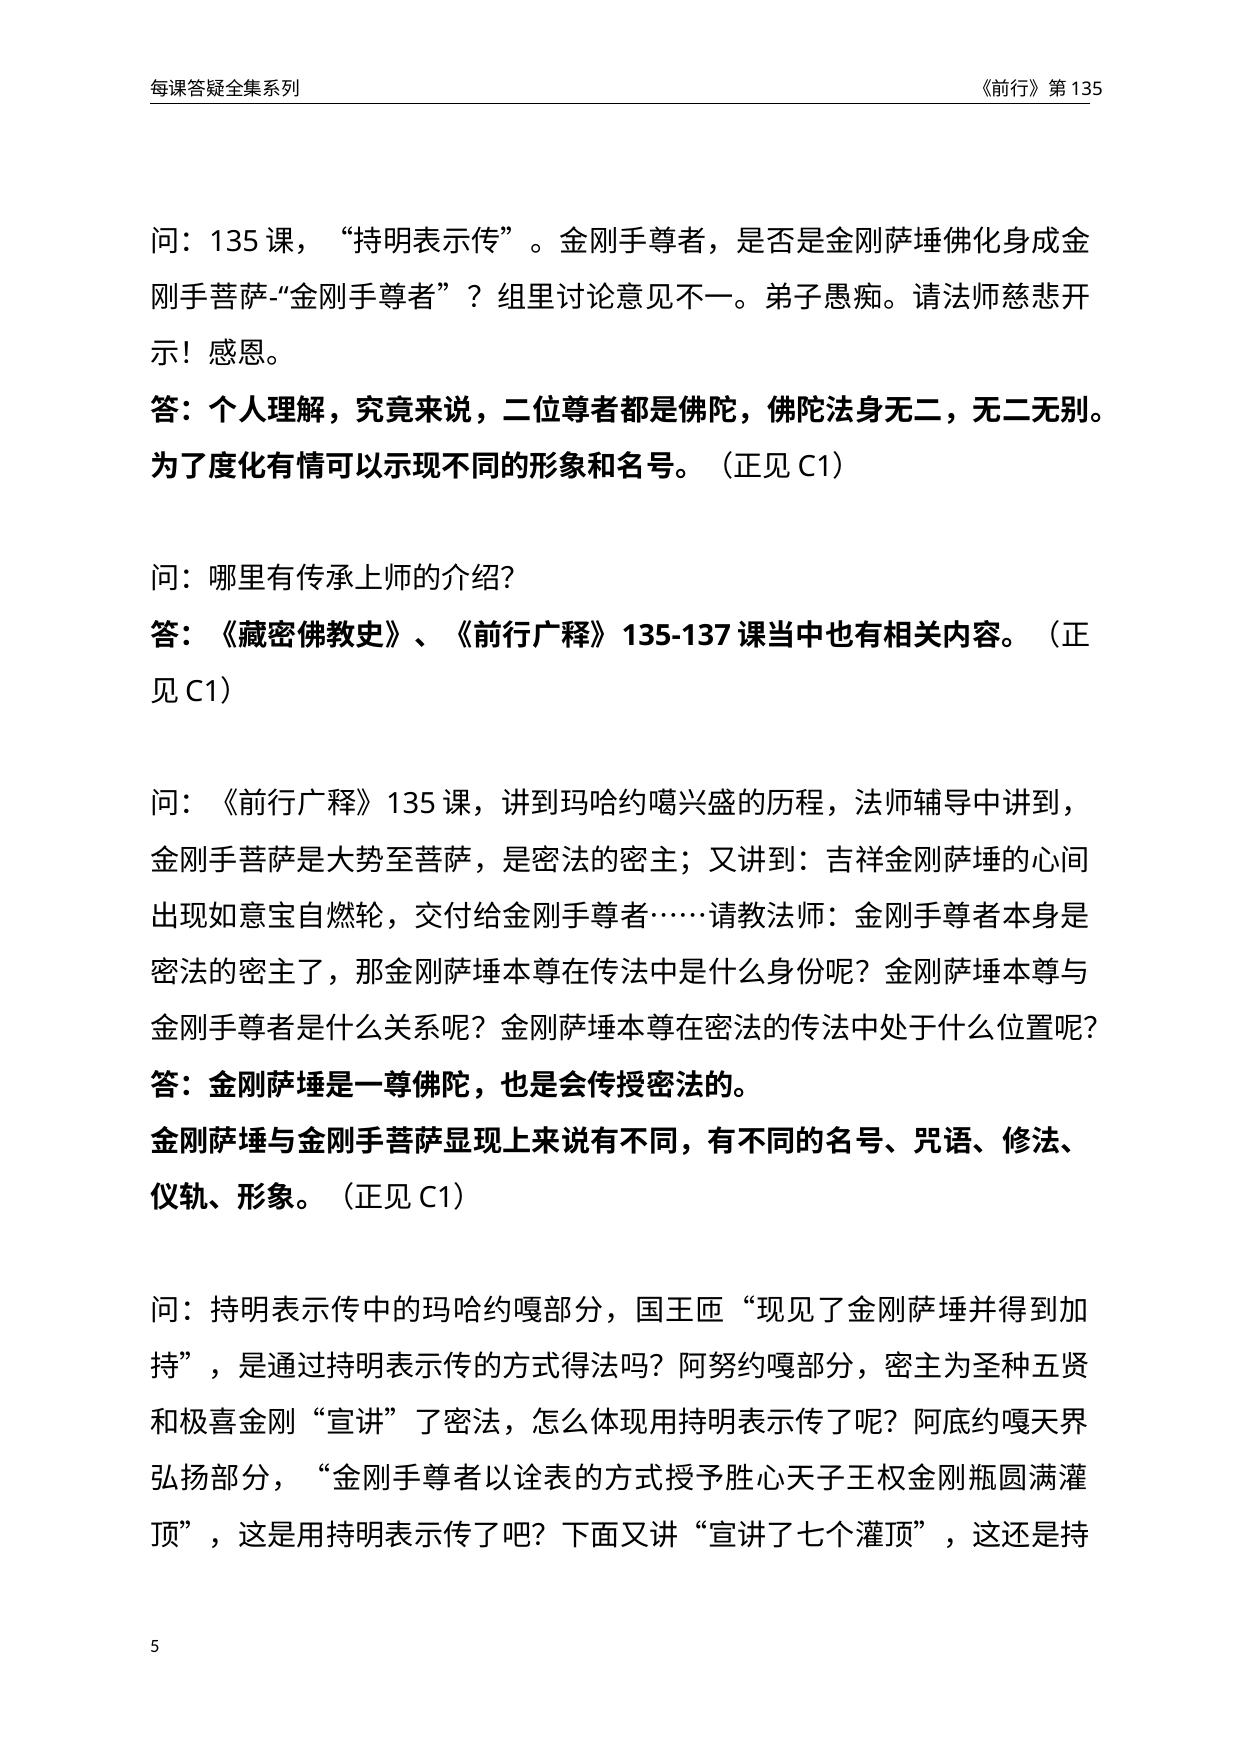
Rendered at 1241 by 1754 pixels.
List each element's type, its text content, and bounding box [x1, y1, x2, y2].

text 问：135课，“持明表示传”。金刚手尊者，是否是金刚萨埵佛化身成金刚手菩萨-“金刚手尊者”？组里讨论意见不一。弟子愚痴。请法师慈悲开示！感恩。 [150, 206, 1090, 375]
text 答：个人理解，究竟来说，二位尊者都是佛陀，佛陀法身无二，无二无别。为了度化有情可以示现不同的形象和名号。（正见C1） [150, 375, 1090, 487]
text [150, 1275, 1090, 1556]
text 问：《前行广释》135课，讲到玛哈约噶兴盛的历程，法师辅导中讲到，金刚手菩萨是大势至菩萨，是密法的密主；又讲到：吉祥金刚萨埵的心间出现如意宝自燃轮，交付给金刚手尊者……请教法师：金刚手尊者本身是密法的密主了，那金刚萨埵本尊在传法中是什么身份呢？金刚萨埵本尊与金刚手尊者是什么关系呢？金刚萨埵本尊在密法的传法中处于什么位置呢？ [150, 769, 1090, 1050]
text 金刚萨埵与金刚手菩萨显现上来说有不同，有不同的名号、咒语、修法、仪轨、形象。（正见C1） [150, 1106, 1090, 1219]
text 答：金刚萨埵是一尊佛陀，也是会传授密法的。 [150, 1050, 1090, 1106]
text 问：哪里有传承上师的介绍？ [150, 544, 1090, 600]
text 答：《藏密佛教史》、《前行广释》135-137课当中也有相关内容。（正见C1） [150, 600, 1090, 712]
